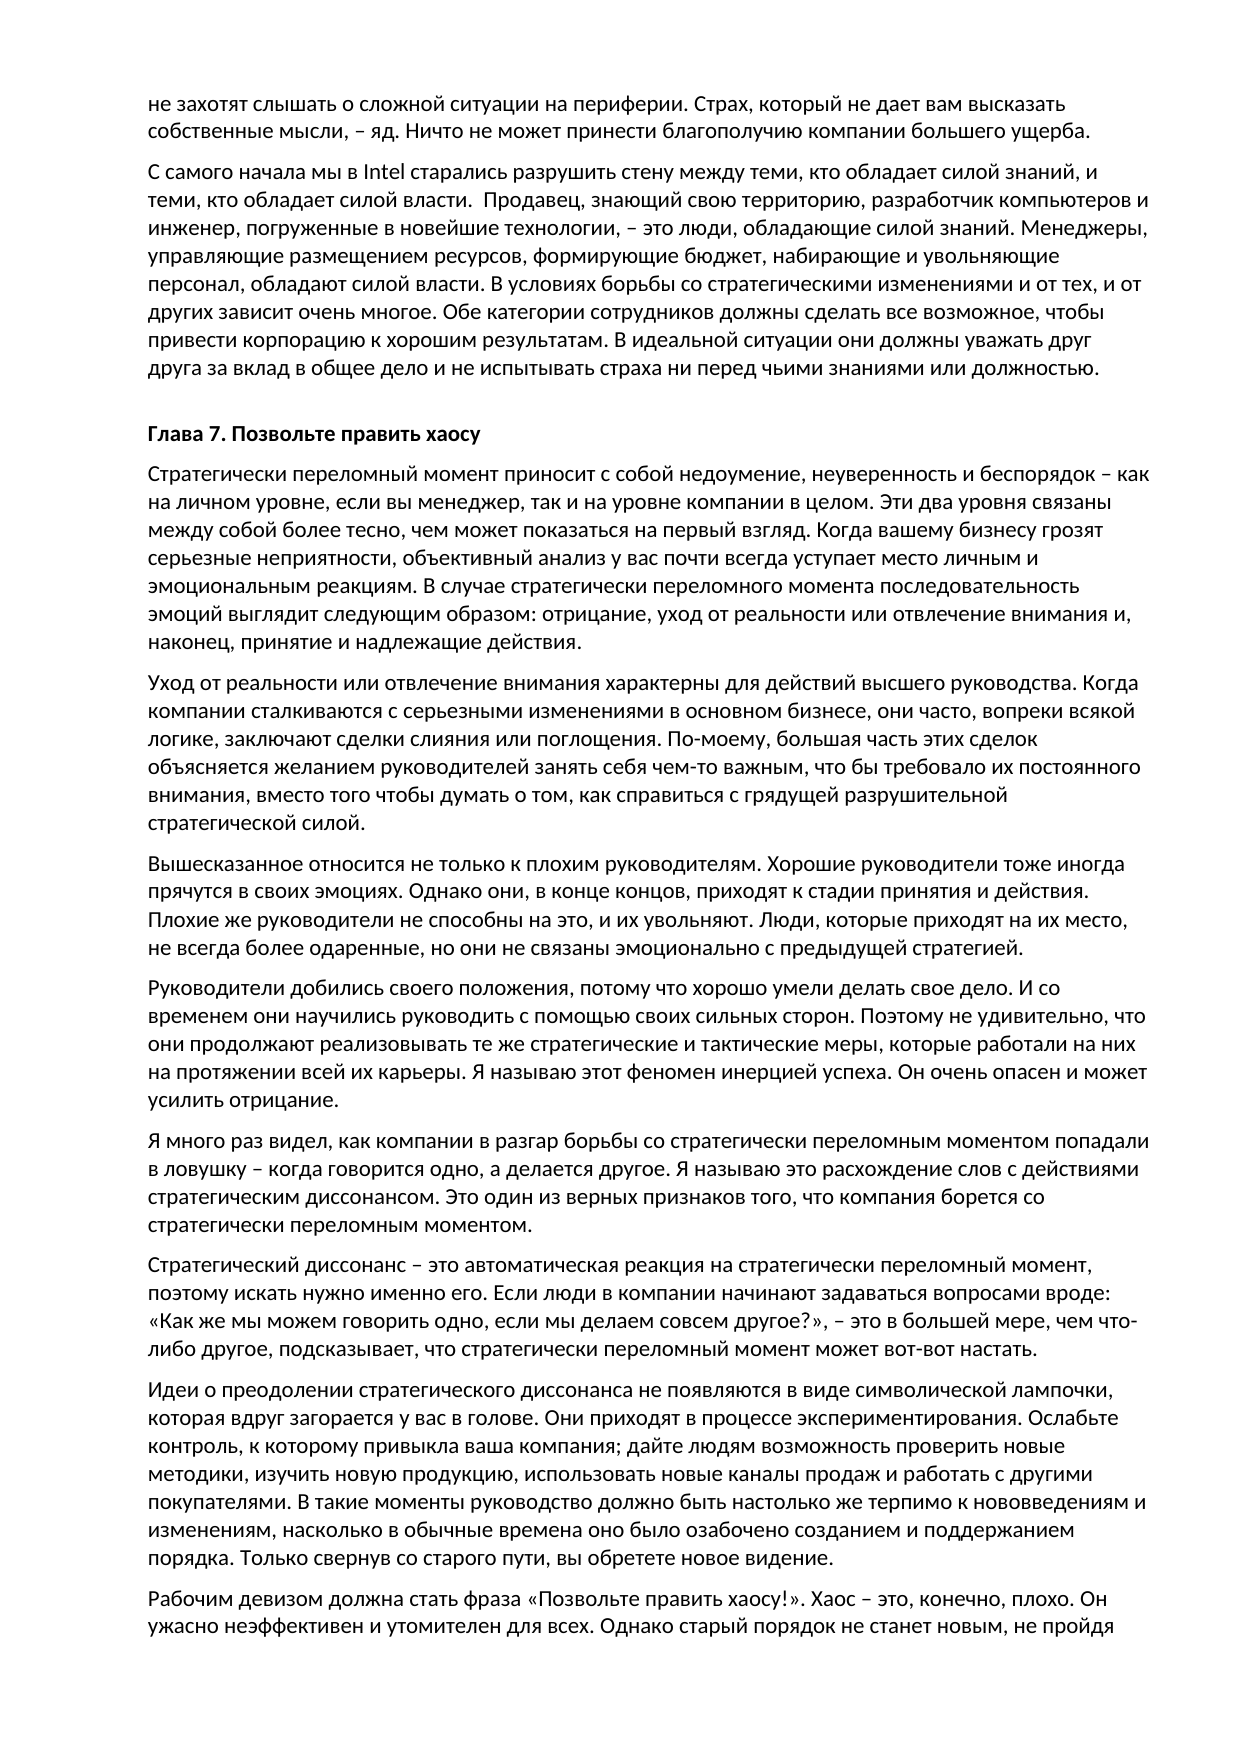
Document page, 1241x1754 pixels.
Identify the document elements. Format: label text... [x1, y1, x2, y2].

text Я много раз видел, как компании в разгар борьбы со стратегически переломным моментом попадали в ловушку – когда говорится одно, а делается другое. Я называю это расхождение слов с действиями стратегическим диссонансом. Это один из верных признаков того, что компания борется со стратегически переломным моментом. [148, 1126, 1152, 1238]
text Руководители добились своего положения, потому что хорошо умели делать свое дело. И со временем они научились руководить с помощью своих сильных сторон. Поэтому не удивительно, что они продолжают реализовывать те же стратегические и тактические меры, которые работали на них на протяжении всей их карьеры. Я называю этот феномен инерцией успеха. Он очень опасен и может усилить отрицание. [148, 973, 1152, 1113]
text С самого начала мы в Intel старались разрушить стену между теми, кто обладает силой знаний, и теми, кто обладает силой власти. Продавец, знающий свою территорию, разработчик компьютеров и инженер, погруженные в новейшие технологии, – это люди, обладающие силой знаний. Менеджеры, управляющие размещением ресурсов, формирующие бюджет, набирающие и увольняющие персонал, обладают силой власти. В условиях борьбы со стратегическими изменениями и от тех, и от других зависит очень многое. Обе категории сотрудников должны сделать все возможное, чтобы привести корпорацию к хорошим результатам. В идеальной ситуации они должны уважать друг друга за вклад в общее дело и не испытывать страха ни перед чьими знаниями или должностью. [148, 157, 1152, 381]
text Стратегический диссонанс – это автоматическая реакция на стратегически переломный момент, поэтому искать нужно именно его. Если люди в компании начинают задаваться вопросами вроде: «Как же мы можем говорить одно, если мы делаем совсем другое?», – это в большей мере, чем что-либо другое, подсказывает, что стратегически переломный момент может вот-вот настать. [148, 1250, 1152, 1362]
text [148, 89, 1152, 145]
text Уход от реальности или отвлечение внимания характерны для действий высшего руководства. Когда компании сталкиваются с серьезными изменениями в основном бизнесе, они часто, вопреки всякой логике, заключают сделки слияния или поглощения. По-моему, большая часть этих сделок объясняется желанием руководителей занять себя чем-то важным, что бы требовало их постоянного внимания, вместо того чтобы думать о том, как справиться с грядущей разрушительной стратегической силой. [148, 668, 1152, 836]
text Глава 7. Позвольте править хаосу [148, 419, 1152, 447]
text Стратегически переломный момент приносит с собой недоумение, неуверенность и беспорядок – как на личном уровне, если вы менеджер, так и на уровне компании в целом. Эти два уровня связаны между собой более тесно, чем может показаться на первый взгляд. Когда вашему бизнесу грозят серьезные неприятности, объективный анализ у вас почти всегда уступает место личным и эмоциональным реакциям. В случае стратегически переломного момента последовательность эмоций выглядит следующим образом: отрицание, уход от реальности или отвлечение внимания и, наконец, принятие и надлежащие действия. [148, 459, 1152, 656]
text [148, 1584, 1152, 1640]
text Идеи о преодолении стратегического диссонанса не появляются в виде символической лампочки, которая вдруг загорается у вас в голове. Они приходят в процессе экспериментирования. Ослабьте контроль, к которому привыкла ваша компания; дайте людям возможность проверить новые методики, изучить новую продукцию, использовать новые каналы продаж и работать с другими покупателями. В такие моменты руководство должно быть настолько же терпимо к нововведениям и изменениям, насколько в обычные времена оно было озабочено созданием и поддержанием порядка. Только свернув со старого пути, вы обретете новое видение. [148, 1375, 1152, 1571]
text Вышесказанное относится не только к плохим руководителям. Хорошие руководители тоже иногда прячутся в своих эмоциях. Однако они, в конце концов, приходят к стадии принятия и действия. Плохие же руководители не способны на это, и их увольняют. Люди, которые приходят на их место, не всегда более одаренные, но они не связаны эмоционально с предыдущей стратегией. [148, 849, 1152, 961]
